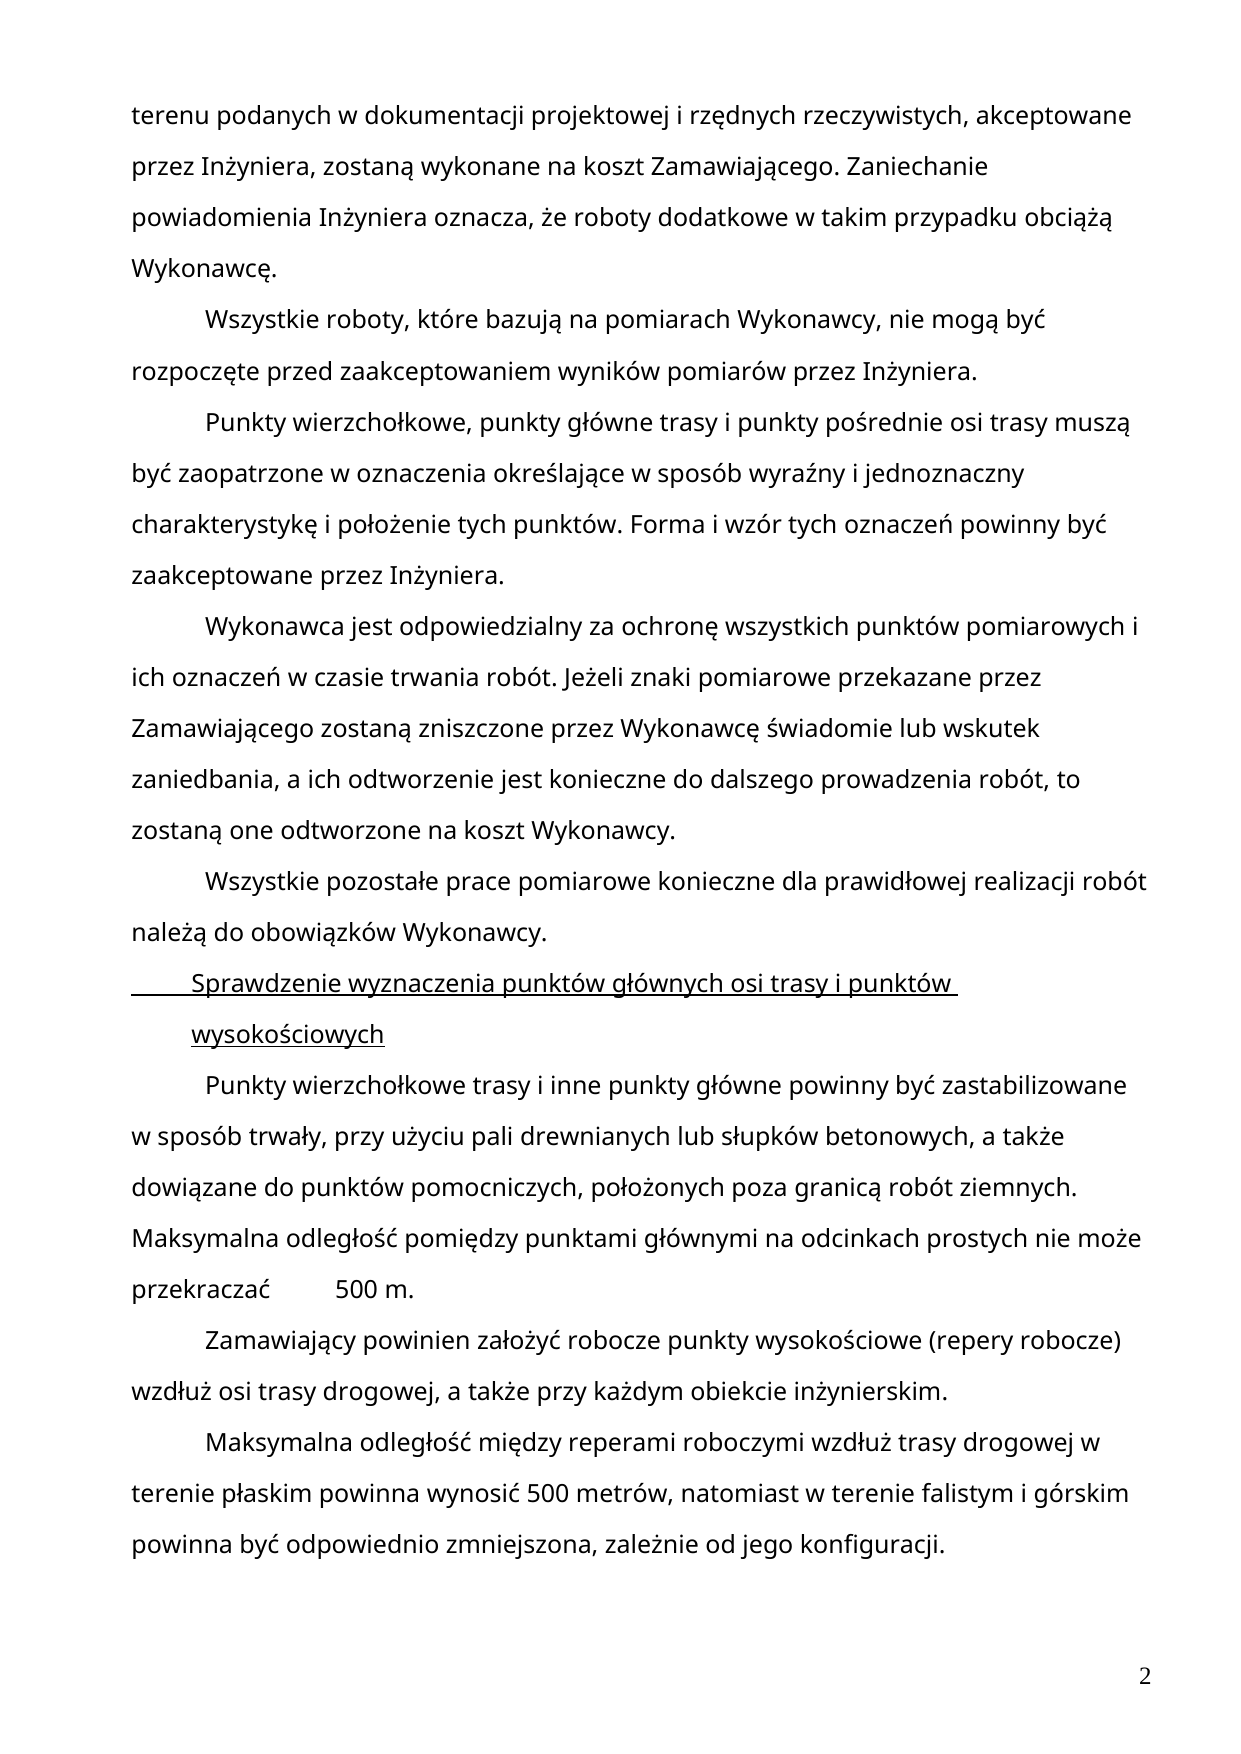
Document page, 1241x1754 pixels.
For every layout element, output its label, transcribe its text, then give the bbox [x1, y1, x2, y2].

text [131, 98, 1152, 285]
text Wszystkie roboty, które bazują na pomiarach Wykonawcy, nie mogą być rozpoczęte przed zaakceptowaniem wyników pomiarów przez Inżyniera. [131, 302, 1152, 387]
text Punkty wierzchołkowe, punkty główne trasy i punkty pośrednie osi trasy muszą być zaopatrzone w oznaczenia określające w sposób wyraźny i jednoznaczny charakterystykę i położenie tych punktów. Forma i wzór tych oznaczeń powinny być zaakceptowane przez Inżyniera. [131, 404, 1152, 591]
text Zamawiający powinien założyć robocze punkty wysokościowe (repery robocze) wzdłuż osi trasy drogowej, a także przy każdym obiekcie inżynierskim. [131, 1323, 1152, 1408]
subtitle Sprawdzenie wyznaczenia punktów głównych osi trasy i punktów wysokościowych [131, 966, 1152, 1051]
text Wykonawca jest odpowiedzialny za ochronę wszystkich punktów pomiarowych i ich oznaczeń w czasie trwania robót. Jeżeli znaki pomiarowe przekazane przez Zamawiającego zostaną zniszczone przez Wykonawcę świadomie lub wskutek zaniedbania, a ich odtworzenie jest konieczne do dalszego prowadzenia robót, to zostaną one odtworzone na koszt Wykonawcy. [131, 608, 1152, 847]
text Punkty wierzchołkowe trasy i inne punkty główne powinny być zastabilizowane w sposób trwały, przy użyciu pali drewnianych lub słupków betonowych, a także dowiązane do punktów pomocniczych, położonych poza granicą robót ziemnych. Maksymalna odległość pomiędzy punktami głównymi na odcinkach prostych nie może przekraczać 500 m. [131, 1068, 1152, 1306]
text Wszystkie pozostałe prace pomiarowe konieczne dla prawidłowej realizacji robót należą do obowiązków Wykonawcy. [131, 863, 1152, 949]
text Maksymalna odległość między reperami roboczymi wzdłuż trasy drogowej w terenie płaskim powinna wynosić 500 metrów, natomiast w terenie falistym i górskim powinna być odpowiednio zmniejszona, zależnie od jego konfiguracji. [131, 1425, 1152, 1561]
